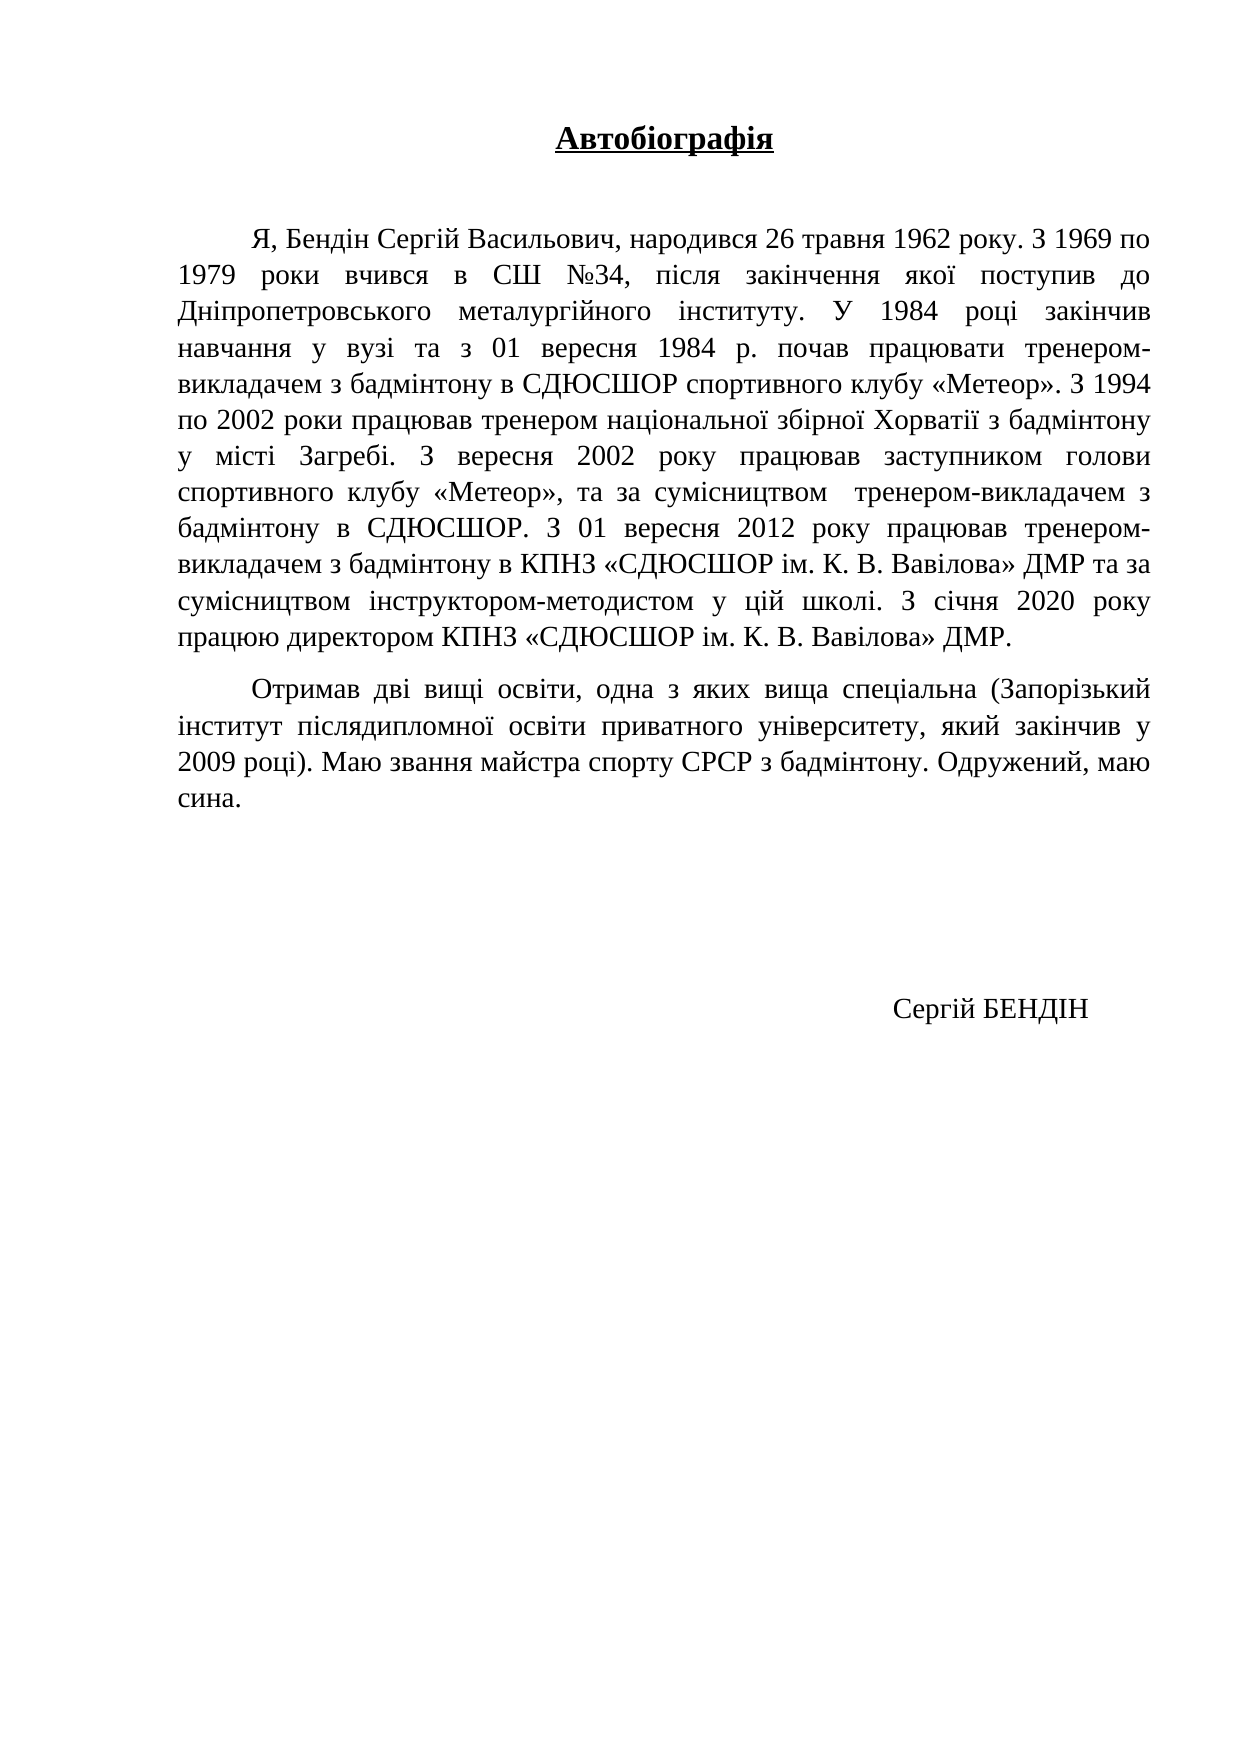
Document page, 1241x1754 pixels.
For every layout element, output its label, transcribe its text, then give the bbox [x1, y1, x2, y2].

text Я, Бендін Сергій Васильович, народився 26 травня 1962 року. З 1969 по 1979 роки вчився в СШ №34, після закінчення якої поступив до Дніпропетровського металургійного інституту. У 1984 році закінчив навчання у вузі та з 01 вересня 1984 р. почав працювати тренером-викладачем з бадмінтону в СДЮСШОР спортивного клубу «Метеор». З 1994 по 2002 роки працював тренером національної збірної Хорватії з бадмінтону у місті Загребі. З вересня 2002 року працював заступником голови спортивного клубу «Метеор», та за сумісництвом тренером-викладачем з бадмінтону в СДЮСШОР. З 01 вересня 2012 року працював тренером-викладачем з бадмінтону в КПНЗ «СДЮСШОР ім. К. В. Вавілова» ДМР та за сумісництвом інструктором-методистом у цій школі. З січня 2020 року працюю директором КПНЗ «СДЮСШОР ім. К. В. Вавілова» ДМР. [177, 221, 1152, 652]
text Автобіографія [177, 118, 1152, 156]
text Сергій БЕНДІН [177, 991, 1152, 1025]
text Отримав дві вищі освіти, одна з яких вища спеціальна (Запорізький інститут післядипломної освіти приватного університету, який закінчив у 2009 році). Маю звання майстра спорту СРСР з бадмінтону. Одружений, маю сина. [177, 672, 1152, 814]
